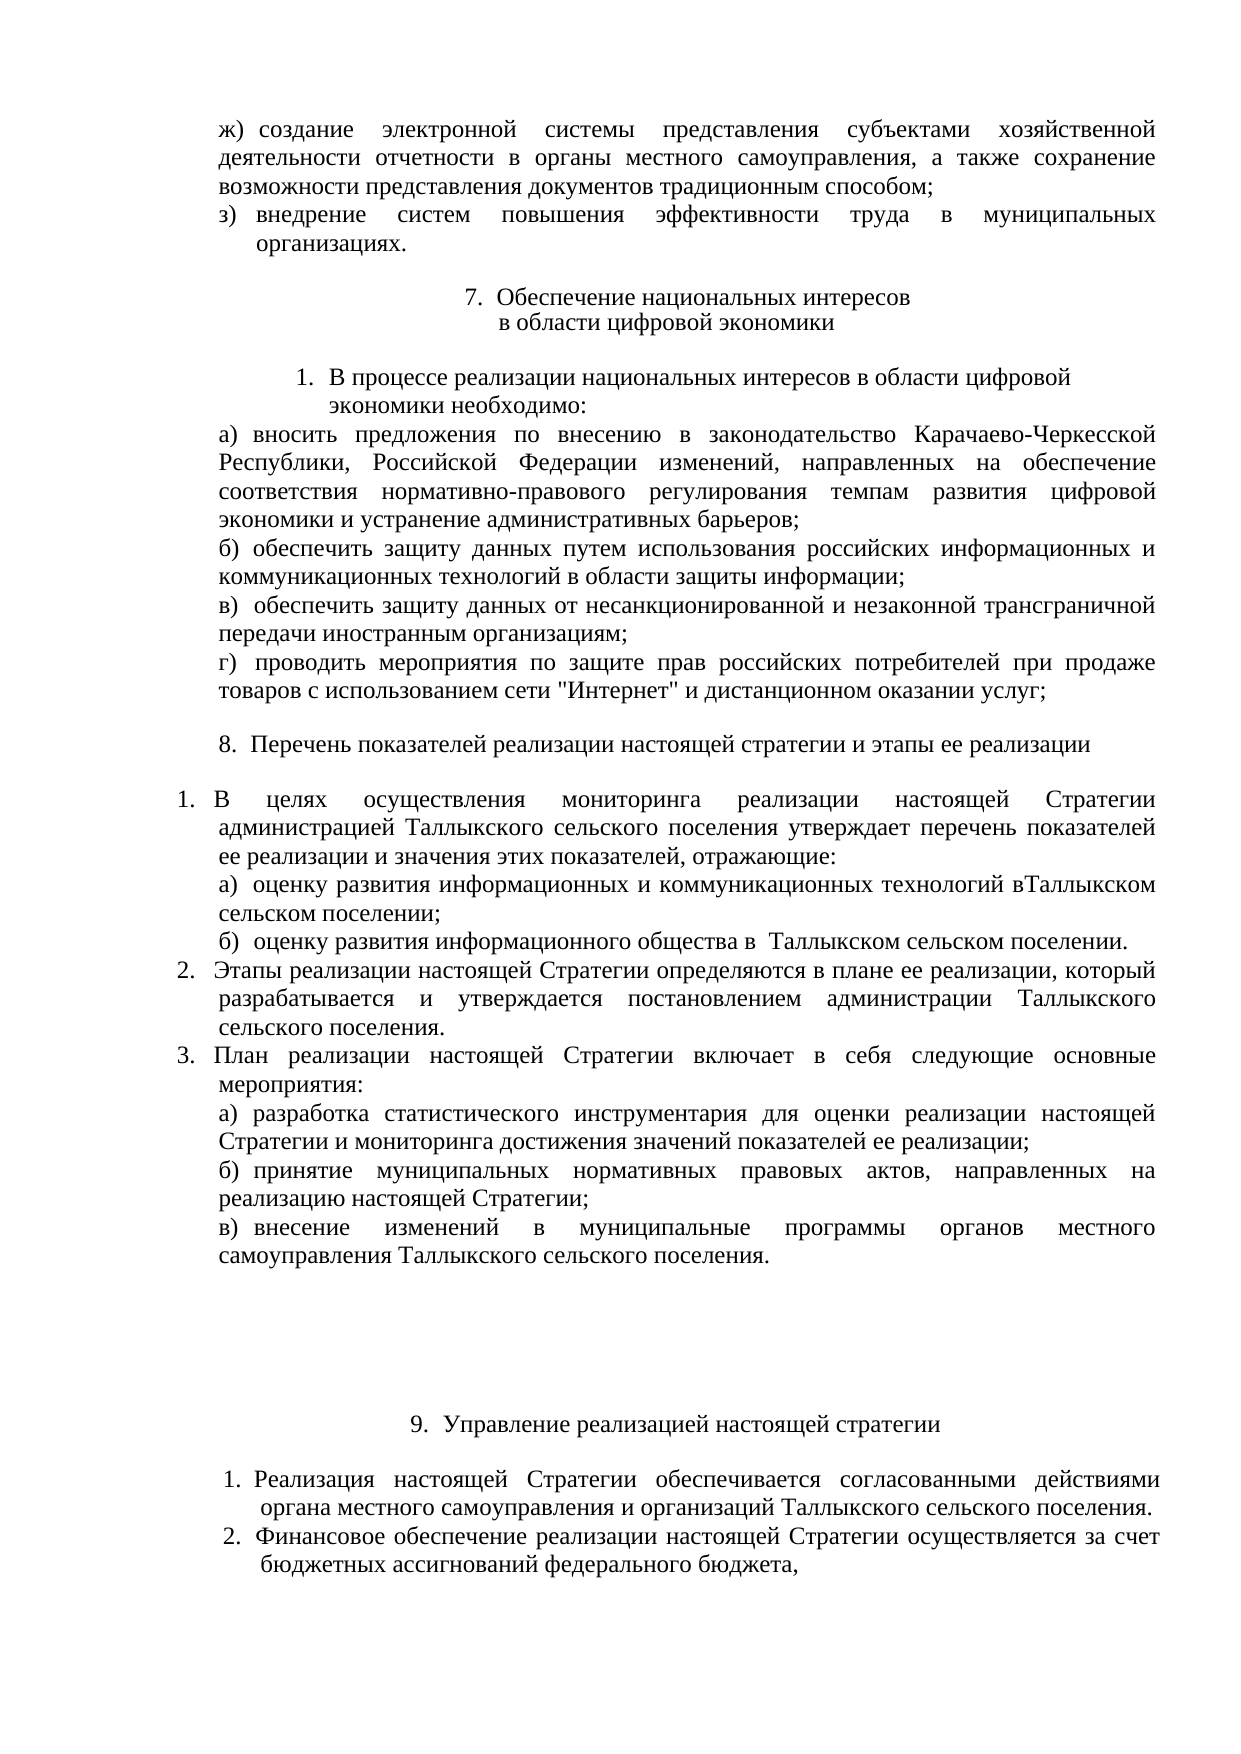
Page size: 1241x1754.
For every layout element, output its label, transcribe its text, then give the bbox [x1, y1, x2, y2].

list В процессе реализации национальных интересов в области цифровой экономики необходимо: [295, 362, 1157, 419]
list В целях осуществления мониторинга реализации настоящей Стратегии администрацией Таллыкского сельского поселения утверждает перечень показателей ее реализации и значения этих показателей, отражающие: [177, 784, 1157, 870]
text в) обеспечить защиту данных от несанкционированной и незаконной трансграничной передачи иностранным организациям; [218, 591, 1157, 648]
list Обеспечение национальных интересов [218, 285, 1157, 310]
text ж) создание электронной системы представления субъектами хозяйственной деятельности отчетности в органы местного самоуправления, а также сохранение возможности представления документов традиционным способом; [218, 114, 1157, 200]
text в области цифровой экономики [177, 310, 1157, 335]
text г) проводить мероприятия по защите прав российских потребителей при продаже товаров с использованием сети "Интернет" и дистанционном оказании услуг; [218, 648, 1157, 705]
text з) внедрение систем повышения эффективности труда в муниципальных организациях. [218, 200, 1157, 257]
list Перечень показателей реализации настоящей стратегии и этапы ее реализации [218, 732, 1157, 757]
list Финансовое обеспечение реализации настоящей Стратегии осуществляется за счет бюджетных ассигнований федерального бюджета, [223, 1521, 1161, 1578]
list Реализация настоящей Стратегии обеспечивается согласованными действиями органа местного самоуправления и организаций Таллыкского сельского поселения. [223, 1464, 1161, 1521]
text б) оценку развития информационного общества в Таллыкском сельском поселении. [218, 927, 1157, 955]
list План реализации настоящей Стратегии включает в себя следующие основные мероприятия: [177, 1041, 1157, 1098]
text а) вносить предложения по внесению в законодательство Карачаево-Черкесской Республики, Российской Федерации изменений, направленных на обеспечение соответствия нормативно-правового регулирования темпам развития цифровой экономики и устранение административных барьеров; [218, 419, 1157, 533]
text б) принятие муниципальных нормативных правовых актов, направленных на реализацию настоящей Стратегии; [218, 1155, 1157, 1212]
text б) обеспечить защиту данных путем использования российских информационных и коммуникационных технологий в области защиты информации; [218, 533, 1157, 591]
list Управление реализацией настоящей стратегии [410, 1412, 1161, 1437]
text в) внесение изменений в муниципальные программы органов местного самоуправления Таллыкского сельского поселения. [218, 1212, 1157, 1269]
text а) разработка статистического инструментария для оценки реализации настоящей Стратегии и мониторинга достижения значений показателей ее реализации; [218, 1098, 1157, 1155]
text а) оценку развития информационных и коммуникационных технологий вТаллыкском сельском поселении; [218, 870, 1157, 927]
list Этапы реализации настоящей Стратегии определяются в плане ее реализации, который разрабатывается и утверждается постановлением администрации Таллыкского сельского поселения. [177, 955, 1157, 1041]
